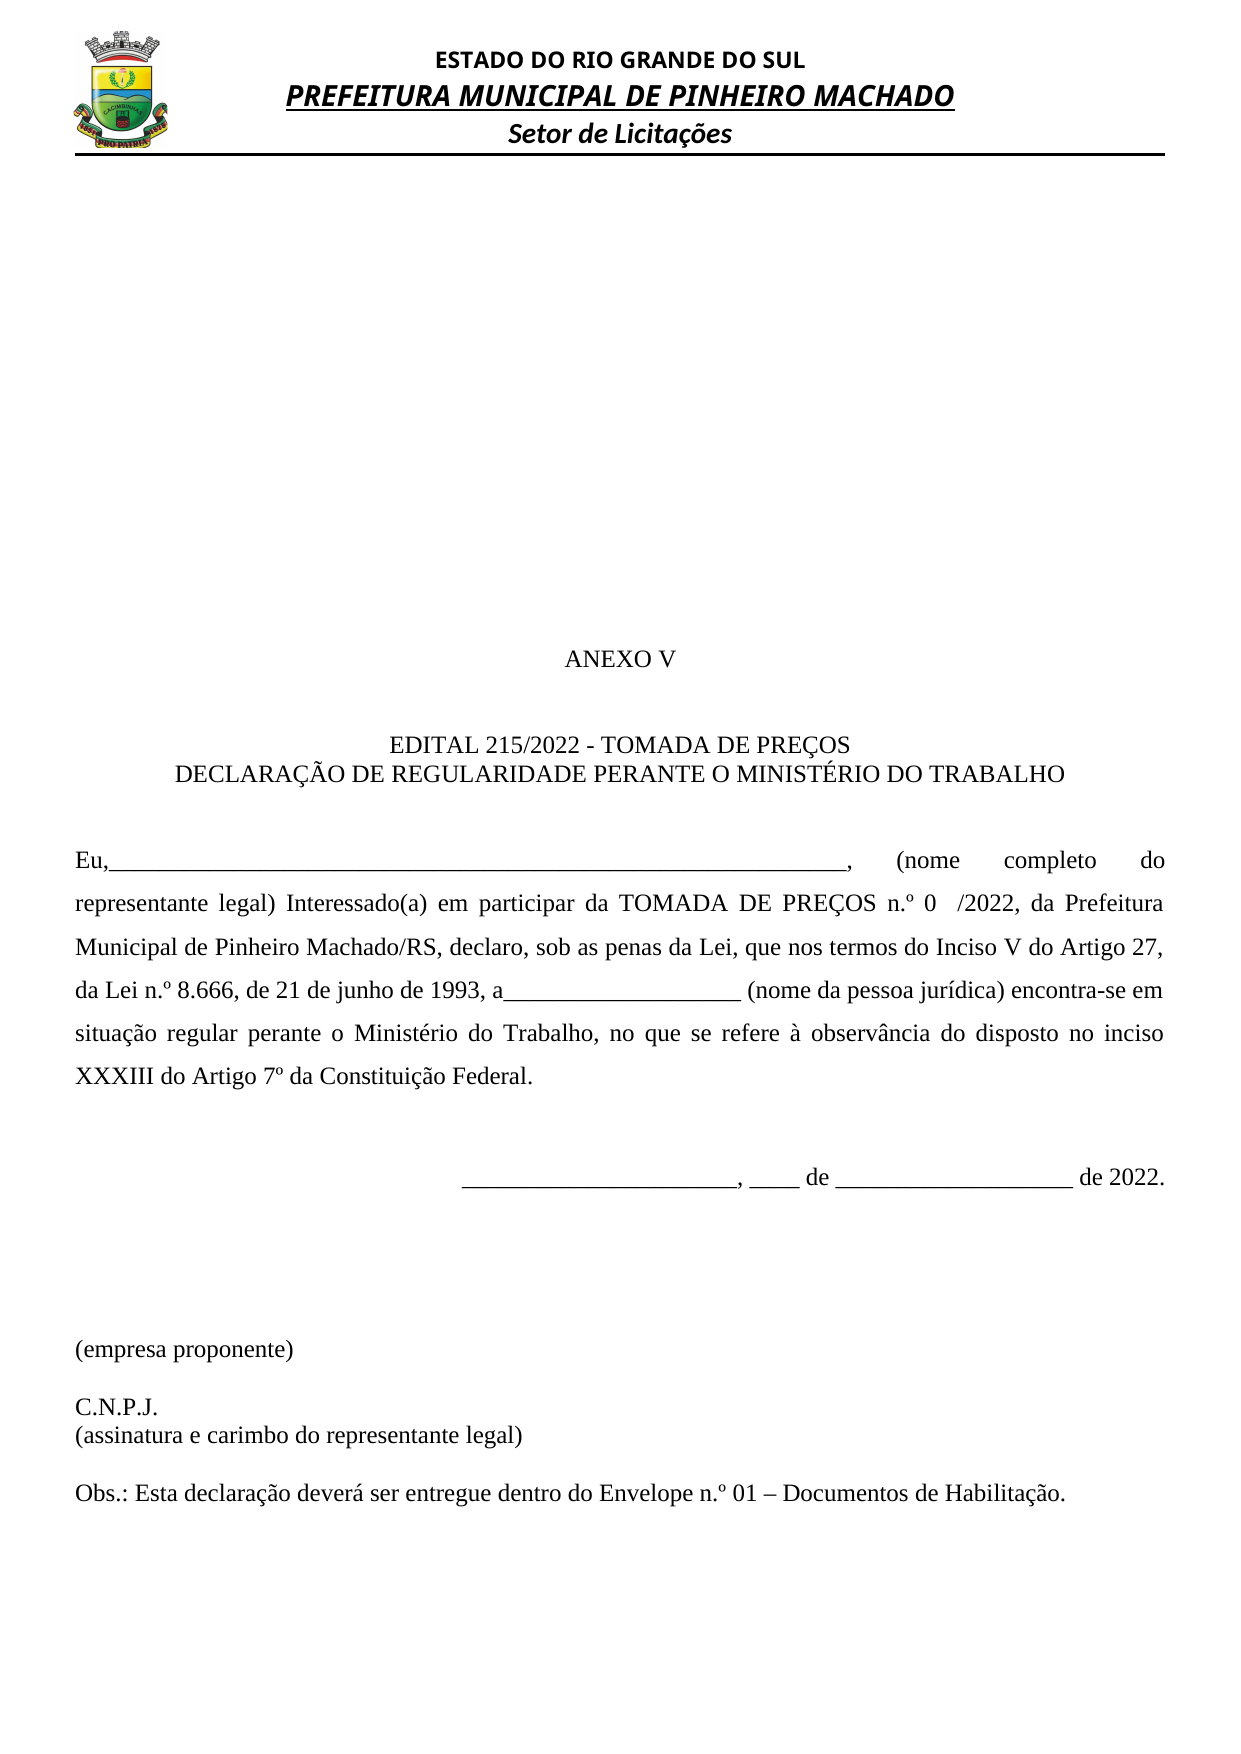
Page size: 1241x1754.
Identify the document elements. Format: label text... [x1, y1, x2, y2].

text (assinatura e carimbo do representante legal) [75, 1420, 1165, 1449]
text DECLARAÇÃO DE REGULARIDADE PERANTE O MINISTÉRIO DO TRABALHO [75, 759, 1165, 788]
text Obs.: Esta declaração deverá ser entregue dentro do Envelope n.º 01 – Documentos de Habilitação. [75, 1478, 1165, 1507]
text EDITAL 215/2022 - TOMADA DE PREÇOS [75, 730, 1165, 759]
text C.N.P.J. [75, 1392, 1165, 1420]
text (empresa proponente) [75, 1334, 1165, 1363]
text Eu,___________________________________________________________, (nome completo do representante legal) Interessado(a) em participar da TOMADA DE PREÇOS n.º 0 /2022, da Prefeitura Municipal de Pinheiro Machado/RS, declaro, sob as penas da Lei, que nos termos do Inciso V do Artigo 27, da Lei n.º 8.666, de 21 de junho de 1993, a___________________ (nome da pessoa jurídica) encontra-se em [75, 845, 1165, 1003]
picture [73, 31, 168, 148]
text ANEXO V [75, 644, 1165, 673]
text ______________________, ____ de ___________________ de 2022. [75, 1162, 1165, 1190]
text situação regular perante o Ministério do Trabalho, no que se refere à observância do disposto no inciso XXXIII do Artigo 7º da Constituição Federal. [75, 1018, 1165, 1090]
